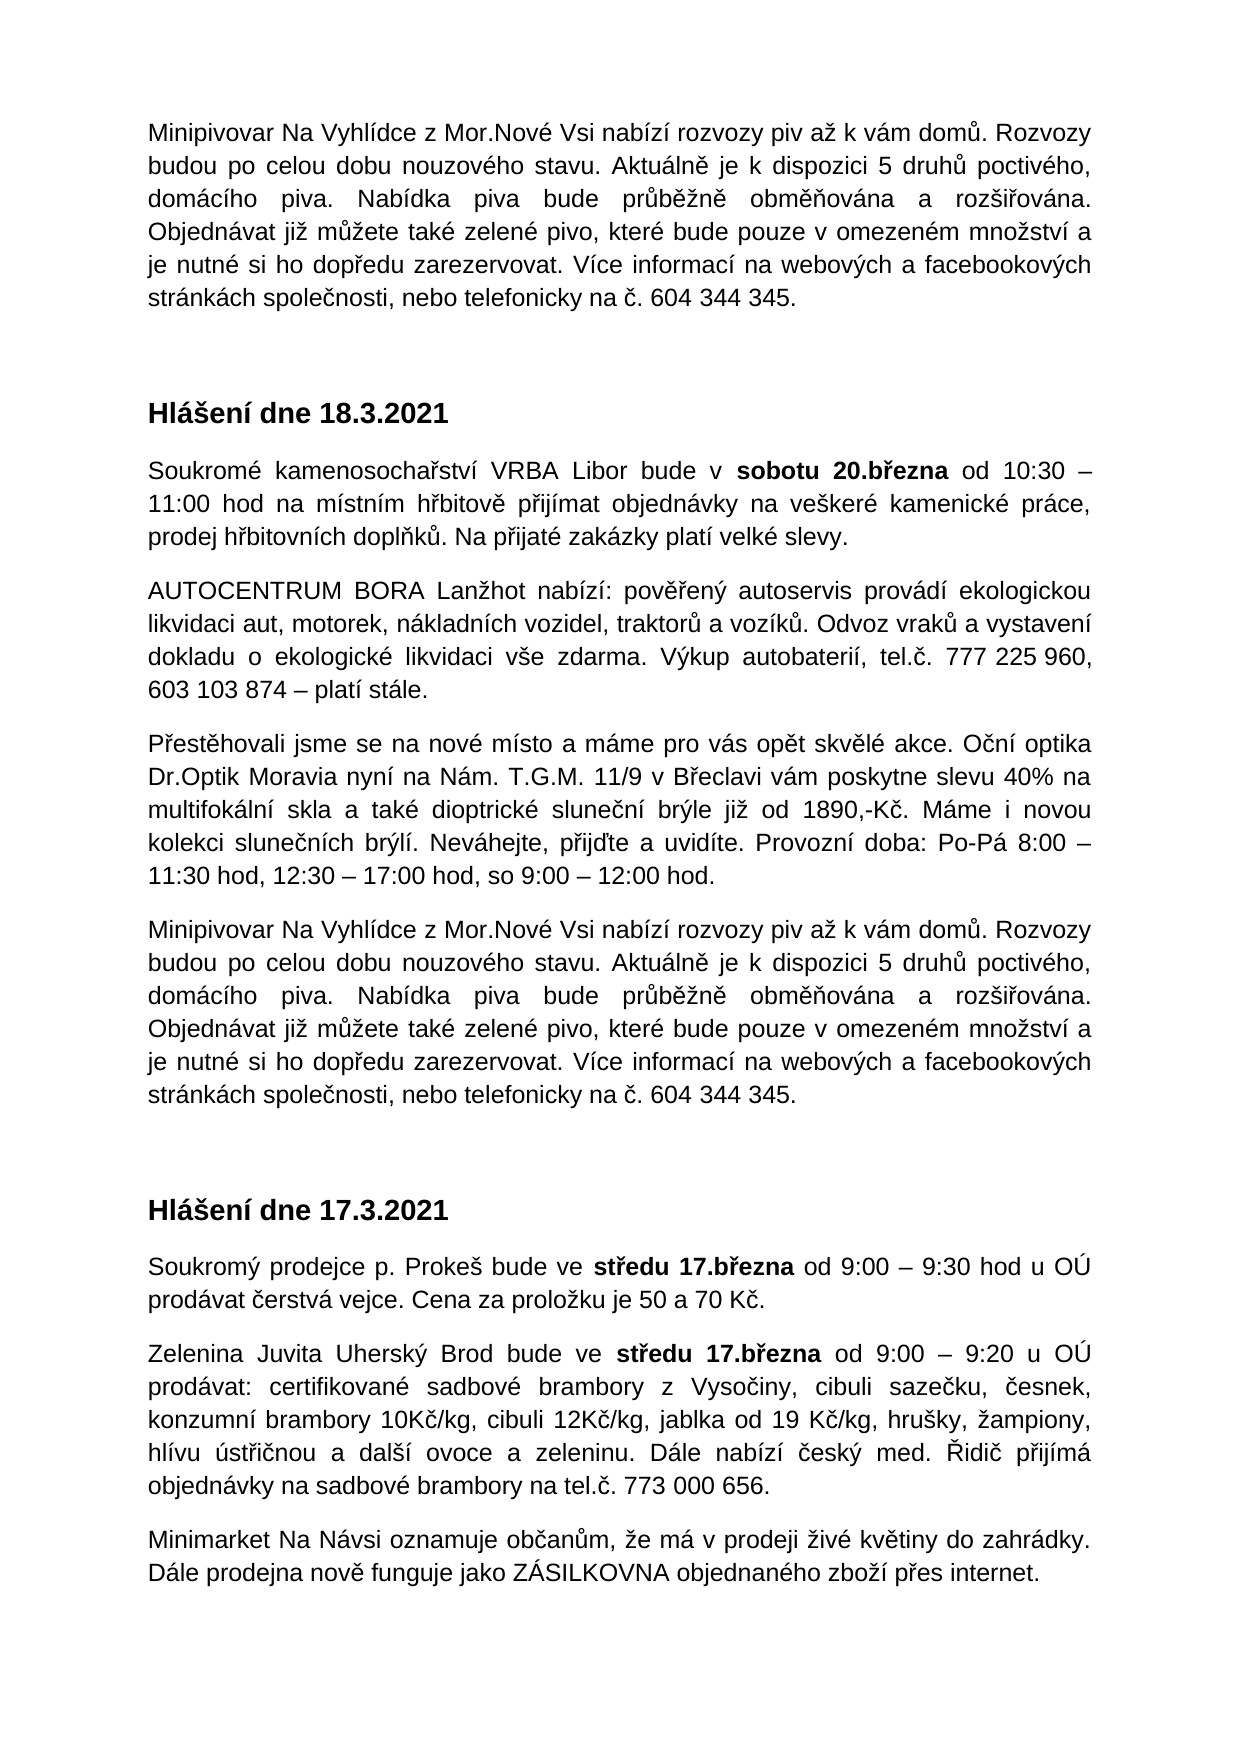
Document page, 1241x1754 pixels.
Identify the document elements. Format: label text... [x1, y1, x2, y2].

text Hlášení dne 18.3.2021 [148, 396, 1093, 430]
text Přestěhovali jsme se na nové místo a máme pro vás opět skvělé akce. Oční optika Dr.Optik Moravia nyní na Nám. T.G.M. 11/9 v Břeclavi vám poskytne slevu 40% na multifokální skla a také dioptrické sluneční brýle již od 1890,-Kč. Máme i novou kolekci slunečních brýlí. Neváhejte, přijďte a uvidíte. Provozní doba: Po-Pá 8:00 – 11:30 hod, 12:30 – 17:00 hod, so 9:00 – 12:00 hod. [148, 729, 1093, 889]
text AUTOCENTRUM BORA Lanžhot nabízí: pověřený autoservis provádí ekologickou likvidaci aut, motorek, nákladních vozidel, traktorů a vozíků. Odvoz vraků a vystavení dokladu o ekologické likvidaci vše zdarma. Výkup autobaterií, tel.č. 777 225 960, 603 103 874 – platí stále. [148, 576, 1093, 703]
text Zelenina Juvita Uherský Brod bude ve středu 17.března od 9:00 – 9:20 u OÚ prodávat: certifikované sadbové brambory z Vysočiny, cibuli sazečku, česnek, konzumní brambory 10Kč/kg, cibuli 12Kč/kg, jablka od 19 Kč/kg, hrušky, žampiony, hlívu ústřičnou a další ovoce a zeleninu. Dále nabízí český med. Řidič přijímá objednávky na sadbové brambory na tel.č. 773 000 656. [148, 1339, 1093, 1500]
text Minipivovar Na Vyhlídce z Mor.Nové Vsi nabízí rozvozy piv až k vám domů. Rozvozy budou po celou dobu nouzového stavu. Aktuálně je k dispozici 5 druhů poctivého, domácího piva. Nabídka piva bude průběžně obměňována a rozšiřována. Objednávat již můžete také zelené pivo, které bude pouze v omezeném množství a je nutné si ho dopředu zarezervovat. Více informací na webových a facebookových stránkách společnosti, nebo telefonicky na č. 604 344 345. [148, 118, 1093, 312]
text Soukromý prodejce p. Prokeš bude ve středu 17.března od 9:00 – 9:30 hod u OÚ prodávat čerstvá vejce. Cena za proložku je 50 a 70 Kč. [148, 1252, 1093, 1314]
text Minimarket Na Návsi oznamuje občanům, že má v prodeji živé květiny do zahrádky. Dále prodejna nově funguje jako ZÁSILKOVNA objednaného zboží přes internet. [148, 1525, 1093, 1587]
text Minipivovar Na Vyhlídce z Mor.Nové Vsi nabízí rozvozy piv až k vám domů. Rozvozy budou po celou dobu nouzového stavu. Aktuálně je k dispozici 5 druhů poctivého, domácího piva. Nabídka piva bude průběžně obměňována a rozšiřována. Objednávat již můžete také zelené pivo, které bude pouze v omezeném množství a je nutné si ho dopředu zarezervovat. Více informací na webových a facebookových stránkách společnosti, nebo telefonicky na č. 604 344 345. [148, 914, 1093, 1108]
text Hlášení dne 17.3.2021 [148, 1193, 1093, 1226]
